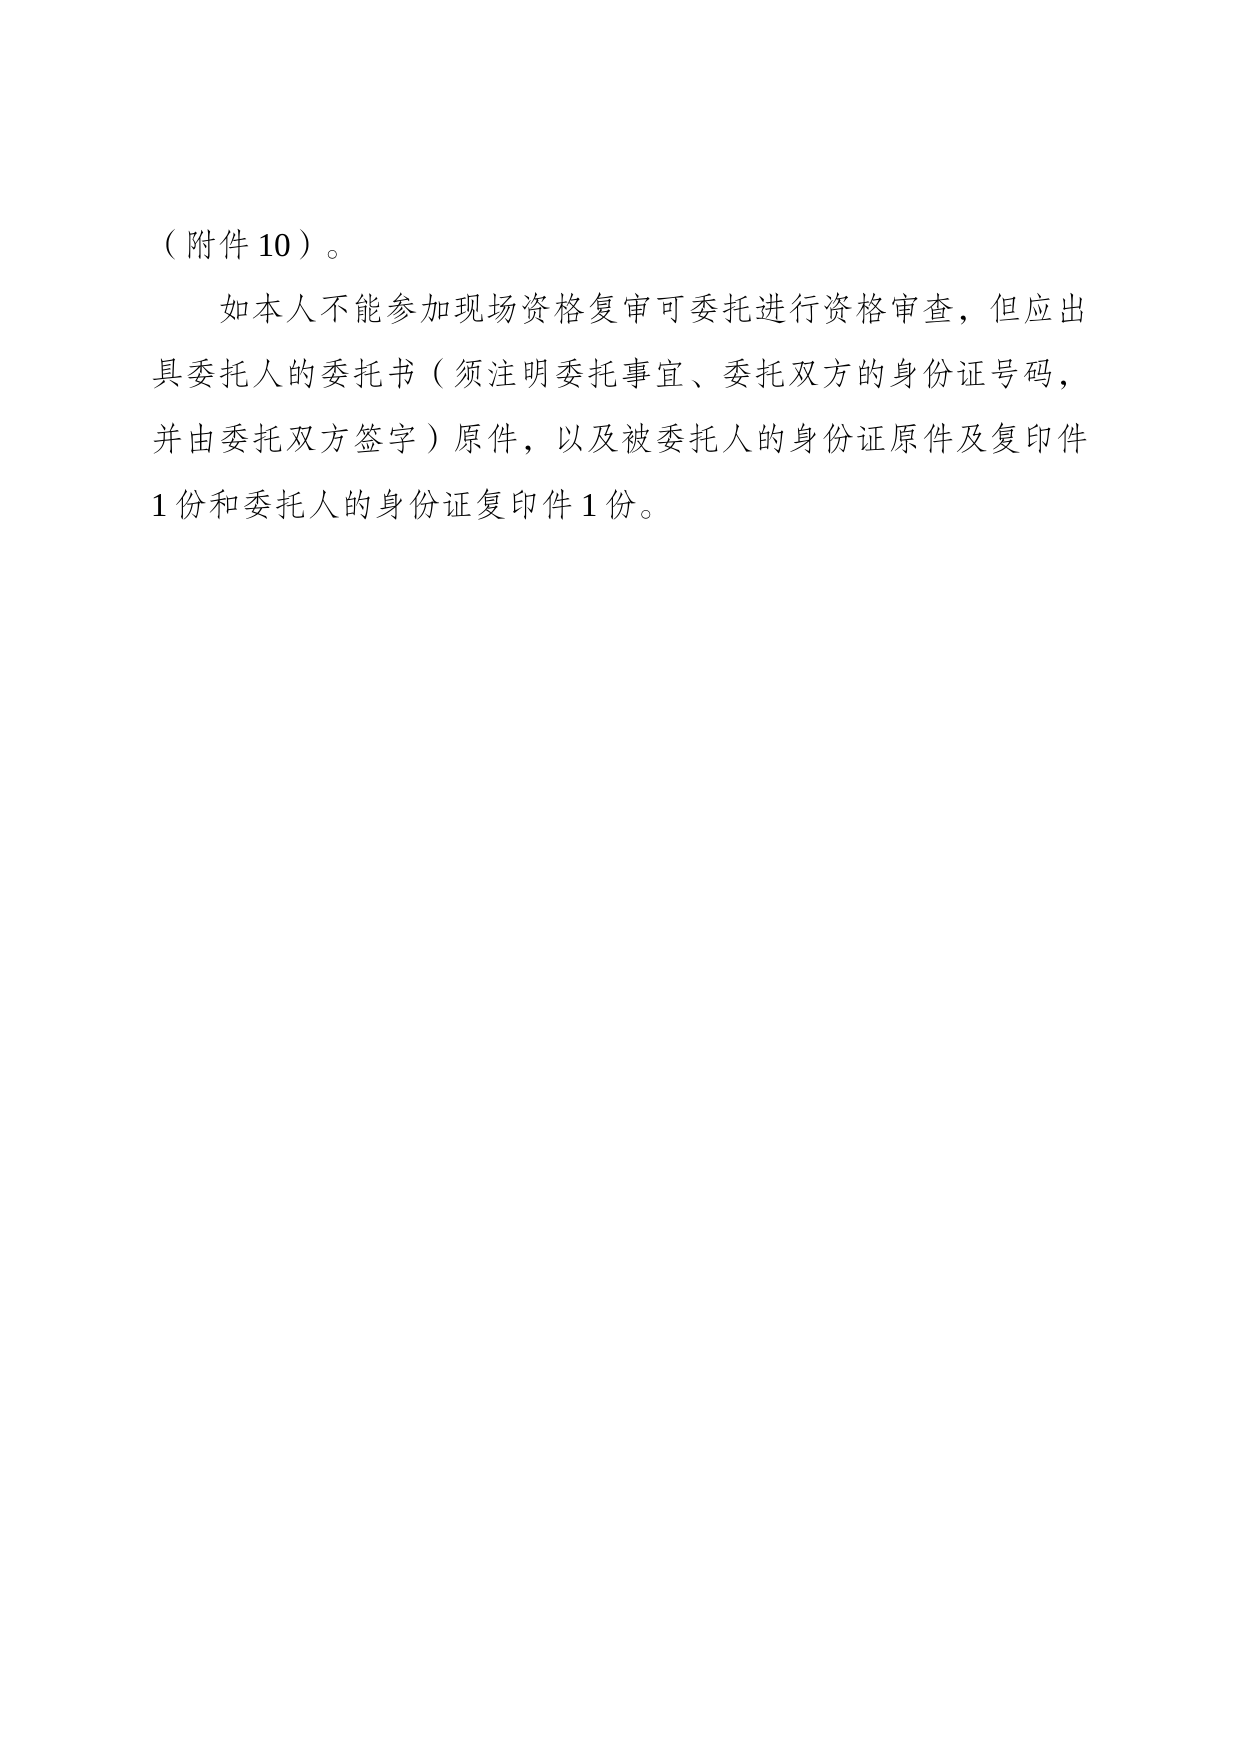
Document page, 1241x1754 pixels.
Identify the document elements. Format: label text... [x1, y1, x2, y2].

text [151, 212, 1089, 277]
text 如本人不能参加现场资格复审可委托进行资格审查，但应出具委托人的委托书（须注明委托事宜、委托双方的身份证号码，并由委托双方签字）原件，以及被委托人的身份证原件及复印件1份和委托人的身份证复印件1份。 [151, 277, 1089, 537]
